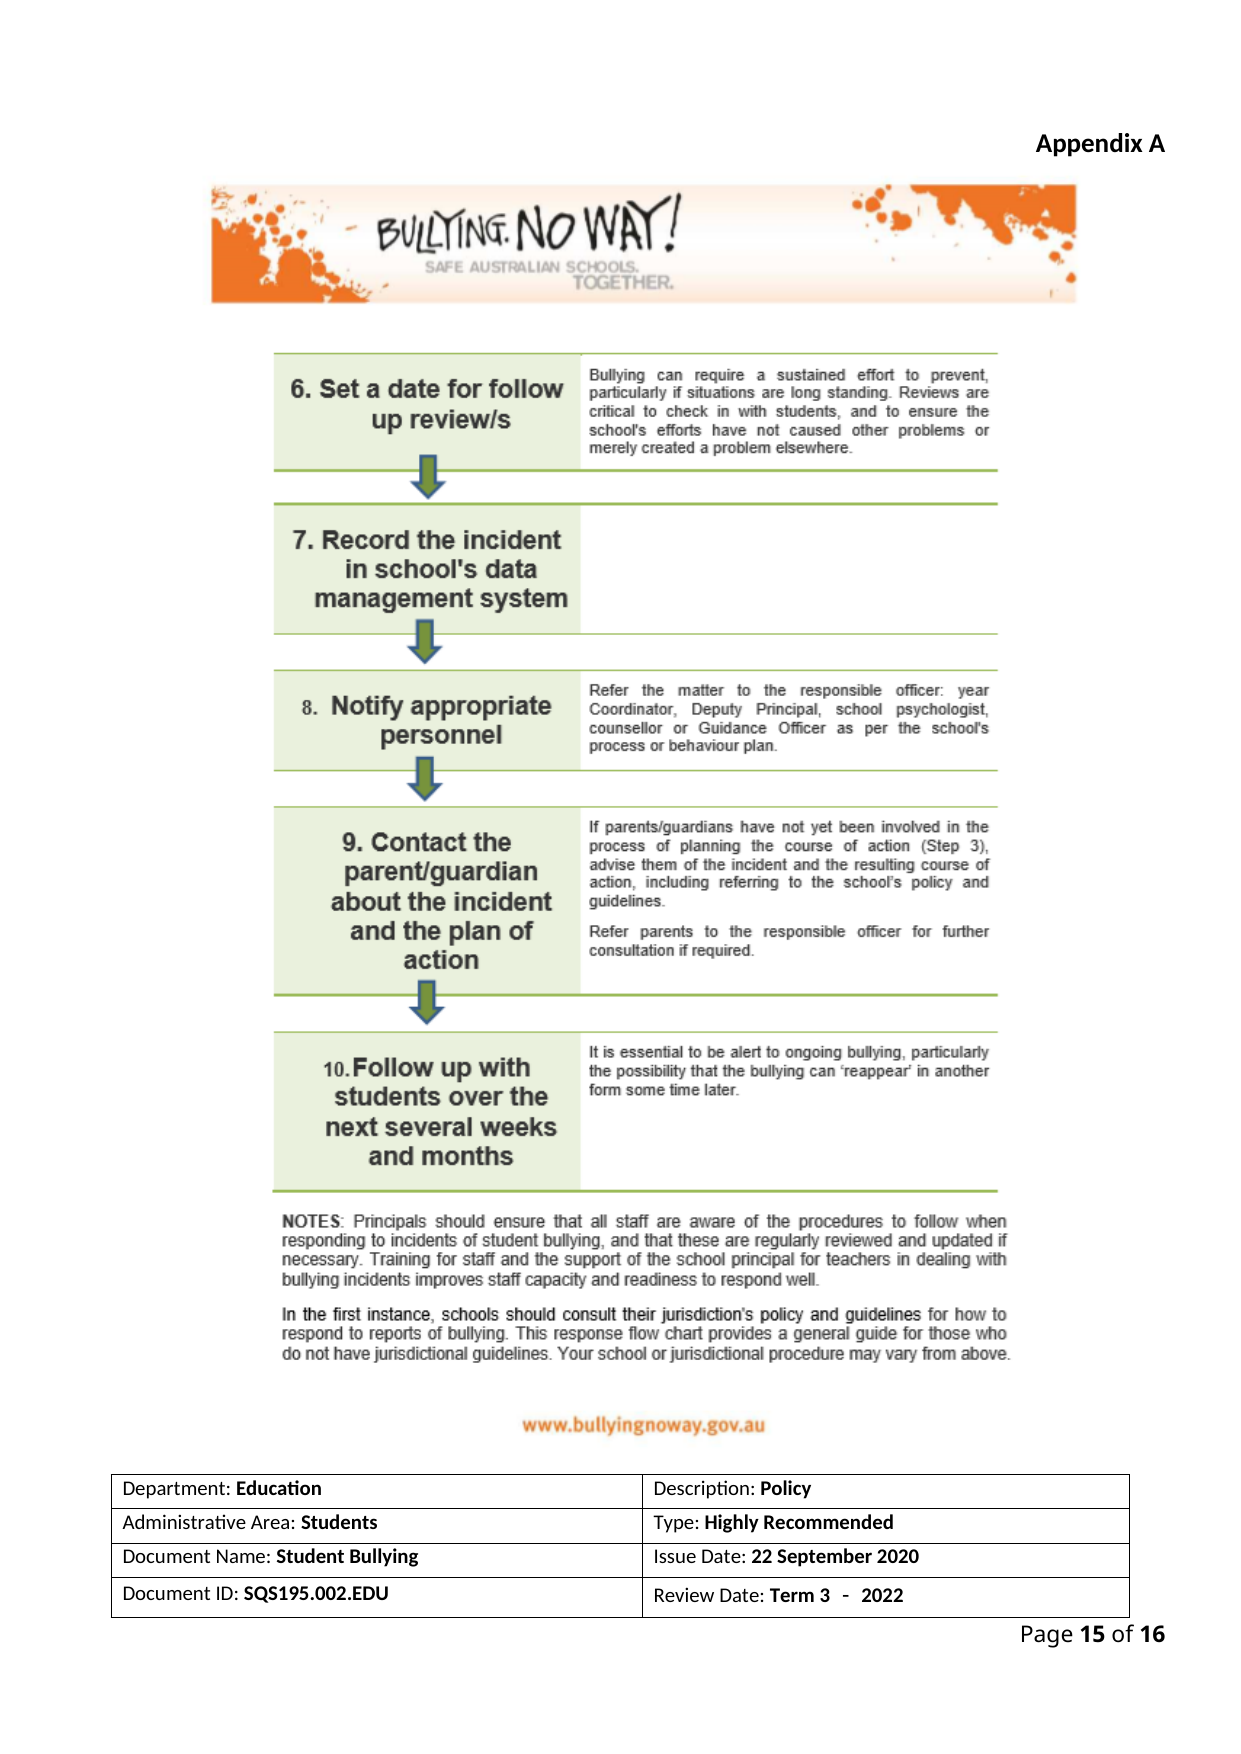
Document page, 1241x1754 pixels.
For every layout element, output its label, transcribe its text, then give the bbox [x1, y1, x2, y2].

subtitle Appendix A [75, 126, 1165, 159]
picture [200, 170, 1088, 1453]
